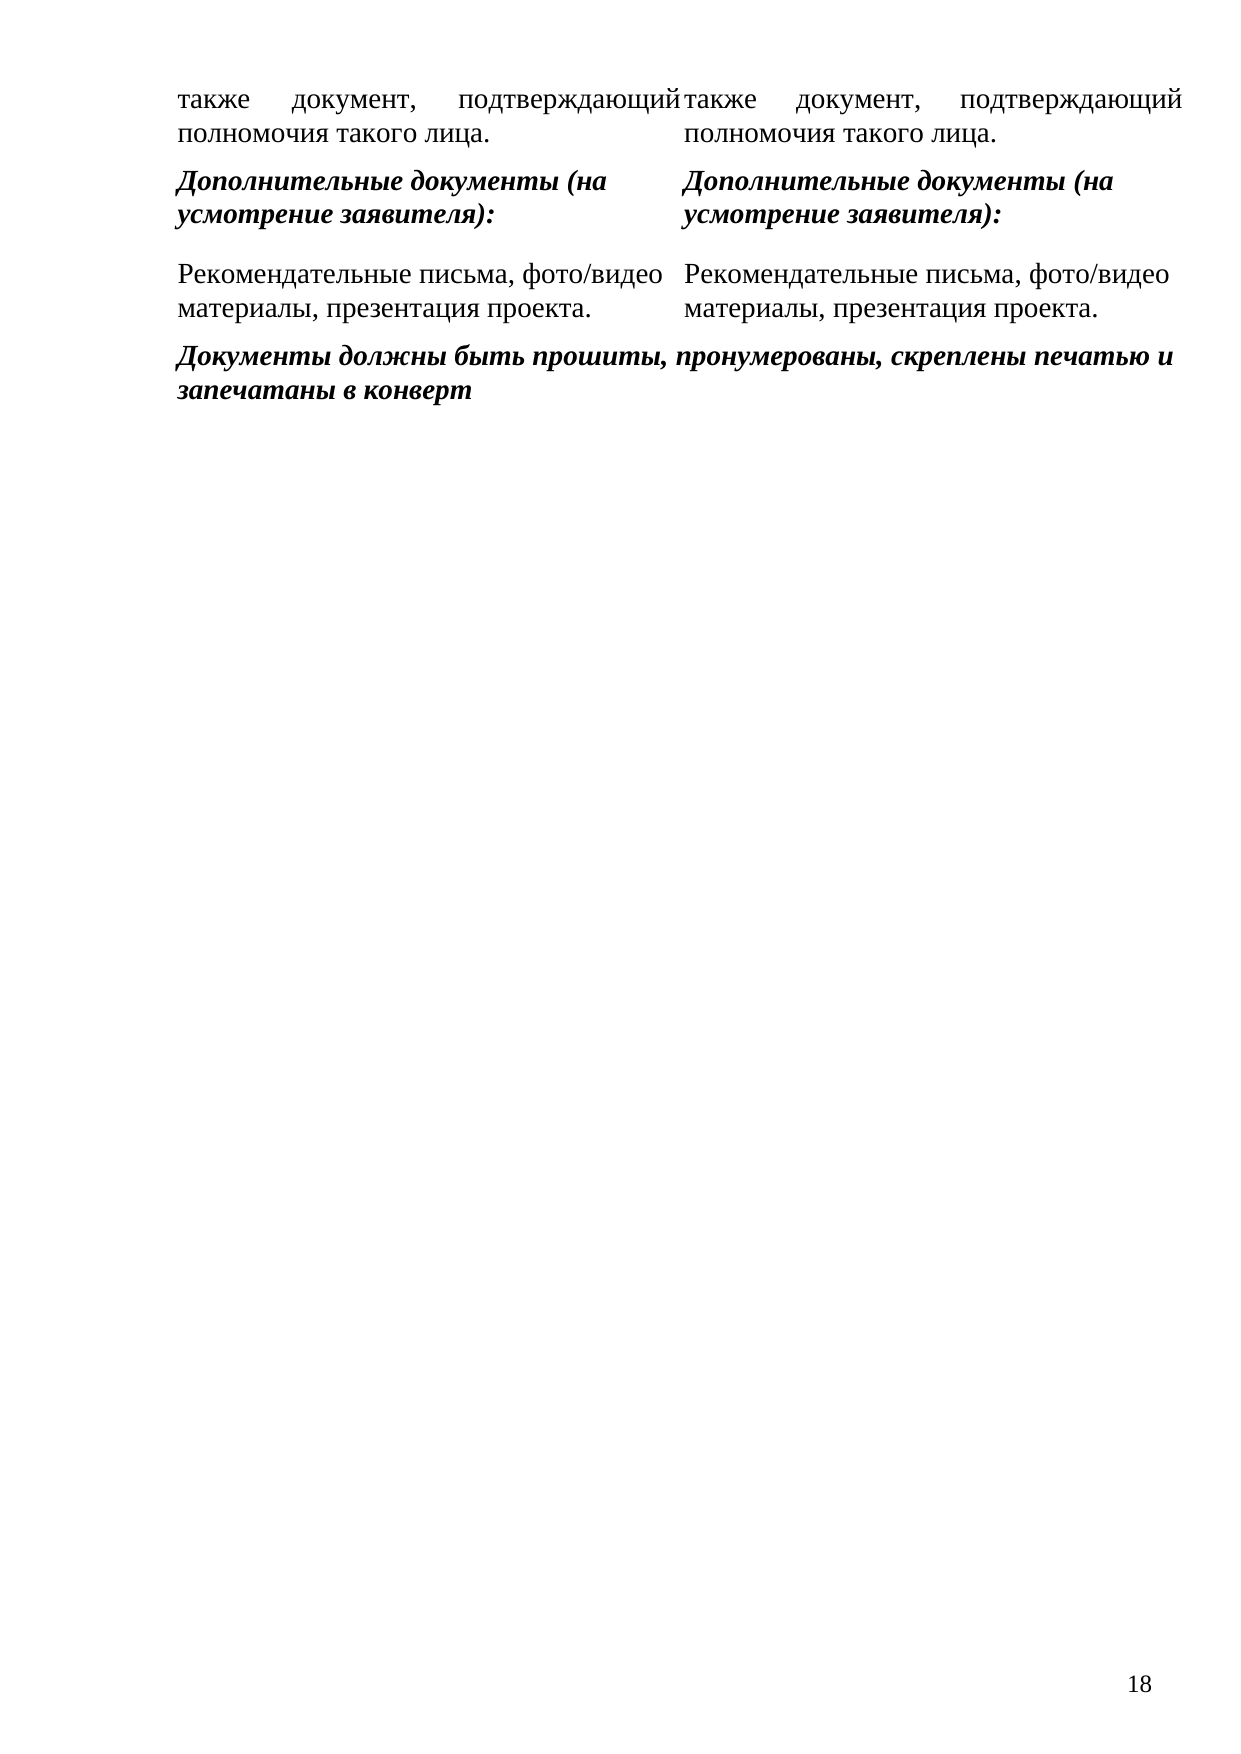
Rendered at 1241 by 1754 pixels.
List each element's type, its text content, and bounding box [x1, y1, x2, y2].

table_cell Документы должны быть прошиты, пронумерованы, скреплены печатью и запечатаны в конверт [176, 337, 1184, 407]
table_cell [683, 80, 1184, 150]
table_cell Рекомендательные письма, фото/видео материалы, презентация проекта. [176, 244, 682, 337]
table_cell Дополнительные документы (на усмотрение заявителя): [176, 150, 682, 243]
table_cell Дополнительные документы (на усмотрение заявителя): [683, 150, 1184, 243]
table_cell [176, 80, 682, 150]
table_cell Рекомендательные письма, фото/видео материалы, презентация проекта. [683, 244, 1184, 337]
